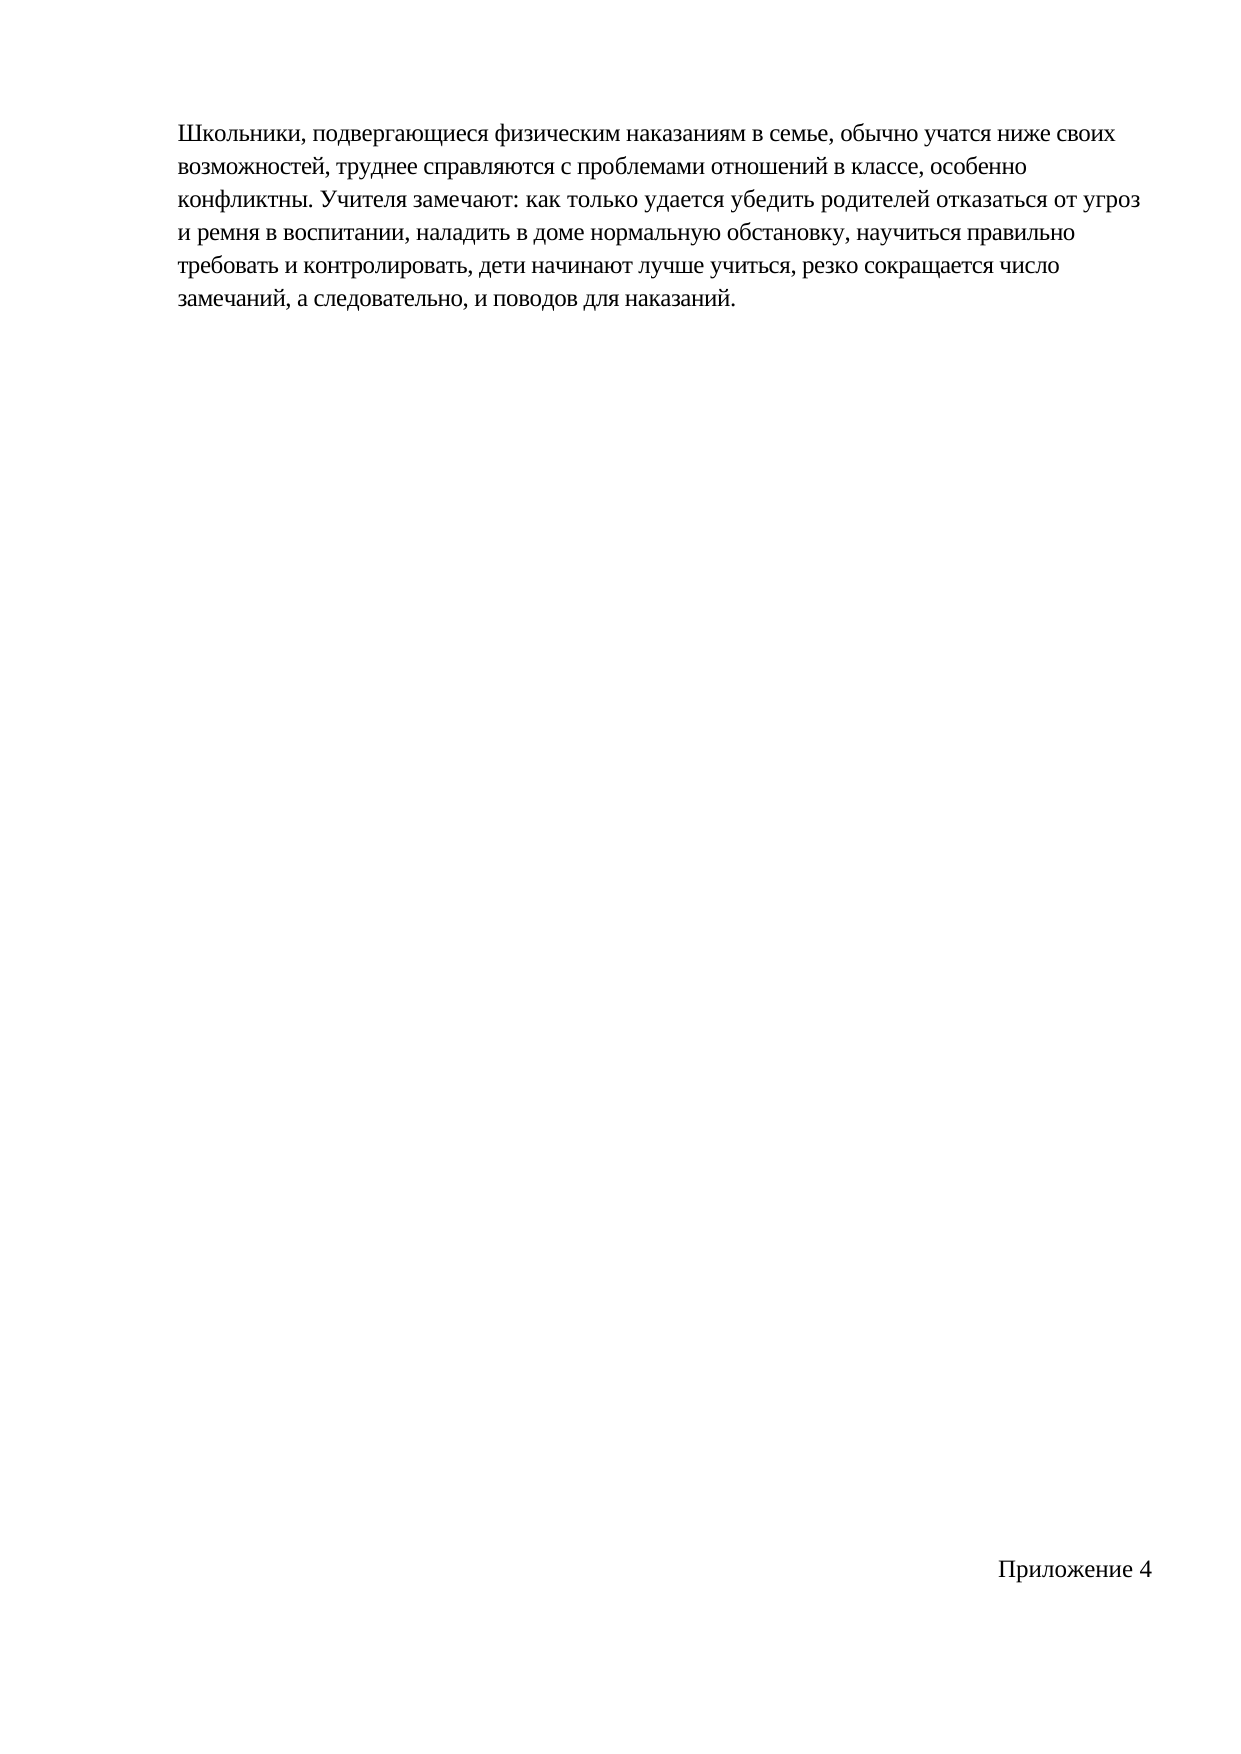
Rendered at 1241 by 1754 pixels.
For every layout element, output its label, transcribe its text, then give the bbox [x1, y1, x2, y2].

text Приложение 4 [177, 1554, 1152, 1583]
text Школьники, подвергающиеся физическим наказаниям в семье, обычно учатся ниже своих возможностей, труднее справляются с проблемами отношений в классе, особенно конфликтны. Учителя замечают: как только удается убедить родителей отказаться от угроз и ремня в воспитании, наладить в доме нормальную обстановку, научиться правильно требовать и контролировать, дети начинают лучше учиться, резко сокращается число замечаний, а следовательно, и поводов для наказаний. [177, 118, 1152, 312]
